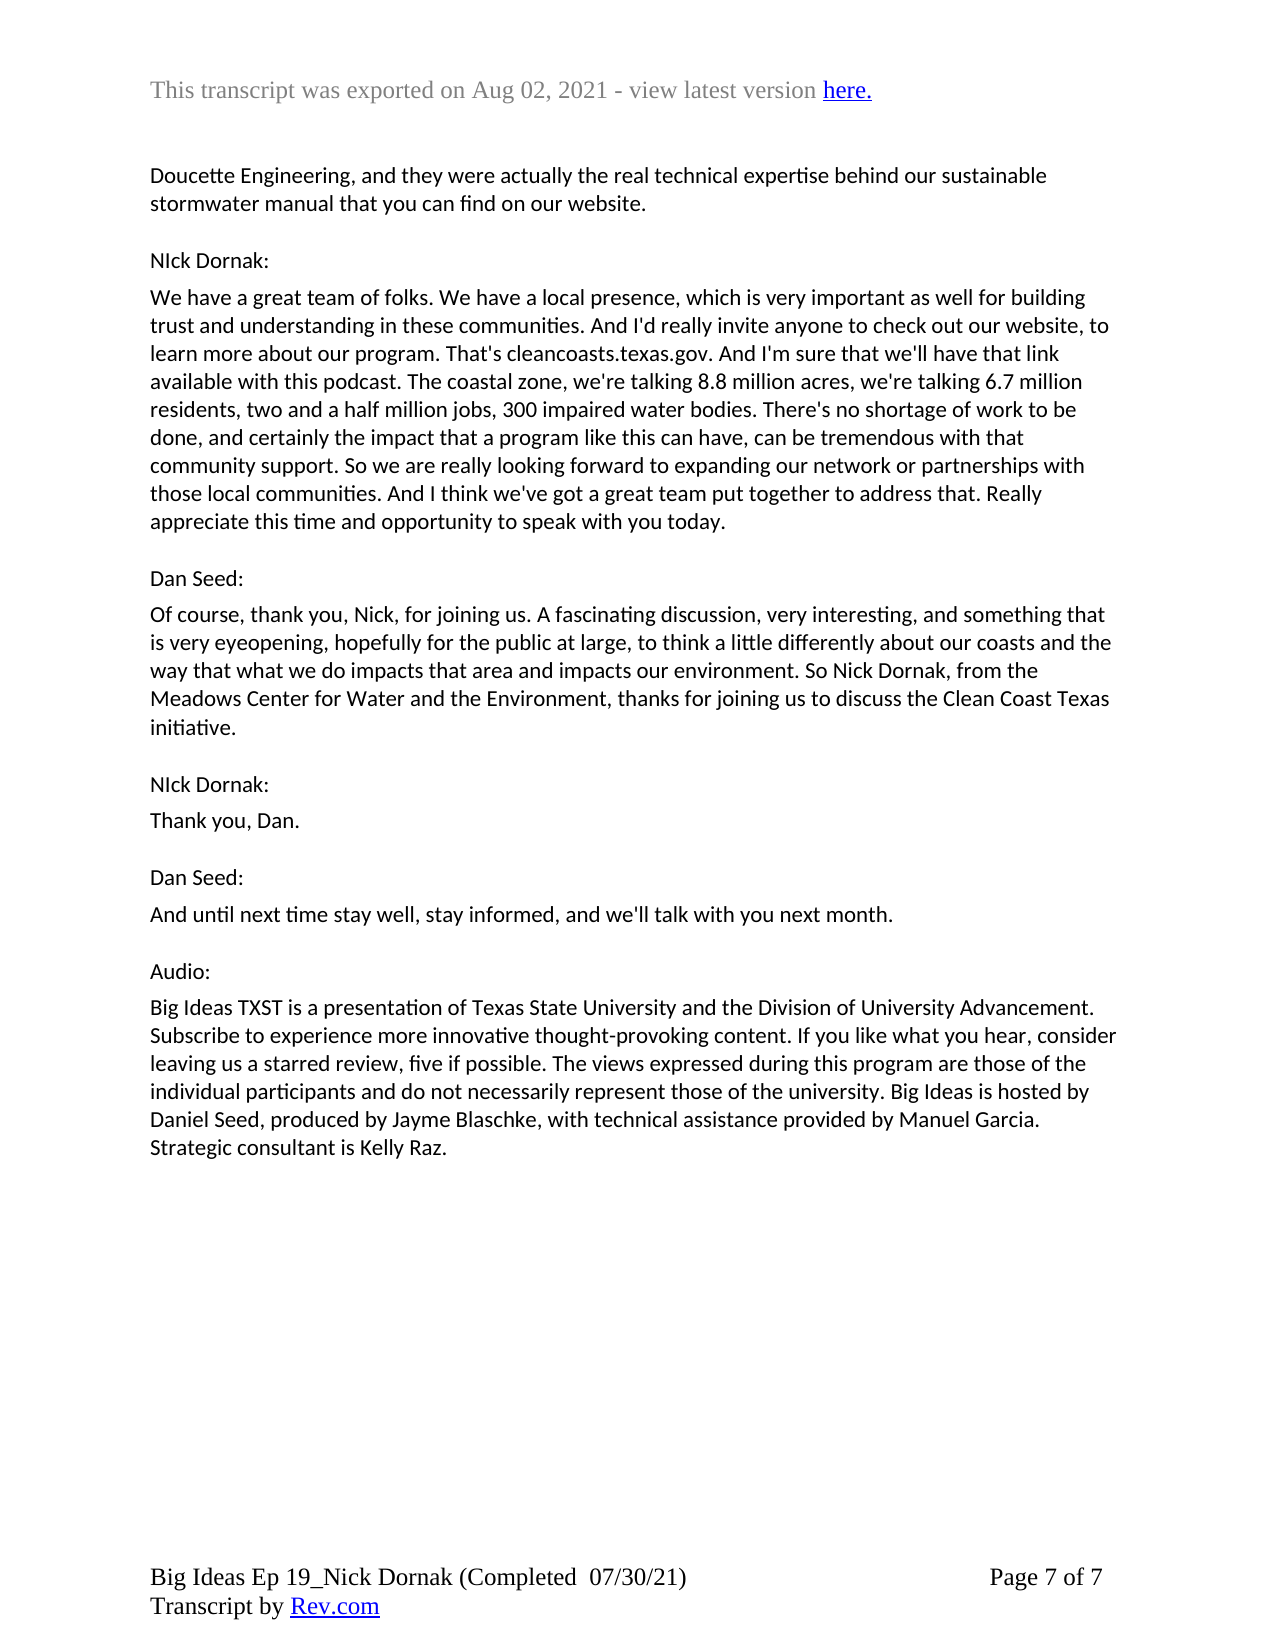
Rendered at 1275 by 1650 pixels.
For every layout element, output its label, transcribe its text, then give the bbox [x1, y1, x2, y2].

text Big Ideas TXST is a presentation of Texas State University and the Division of University Advancement. Subscribe to experience more innovative thought-provoking content. If you like what you hear, consider leaving us a starred review, five if possible. The views expressed during this program are those of the individual participants and do not necessarily represent those of the university. Big Ideas is hosted by Daniel Seed, produced by Jayme Blaschke, with technical assistance provided by Manuel Garcia. Strategic consultant is Kelly Raz. [150, 993, 1125, 1161]
text We have a great team of folks. We have a local presence, which is very important as well for building trust and understanding in these communities. And I'd really invite anyone to check out our website, to learn more about our program. That's cleancoasts.texas.gov. And I'm sure that we'll have that link available with this podcast. The coastal zone, we're talking 8.8 million acres, we're talking 6.7 million residents, two and a half million jobs, 300 impaired water bodies. There's no shortage of work to be done, and certainly the impact that a program like this can have, can be tremendous with that community support. So we are really looking forward to expanding our network or partnerships with those local communities. And I think we've got a great team put together to address that. Really appreciate this time and opportunity to speak with you today. [150, 283, 1125, 535]
text Dan Seed: [150, 863, 1125, 891]
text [150, 161, 1125, 217]
text And until next time stay well, stay informed, and we'll talk with you next month. [150, 900, 1125, 928]
text Of course, thank you, Nick, for joining us. A fascinating discussion, very interesting, and something that is very eyeopening, hopefully for the public at large, to think a little differently about our coasts and the way that what we do impacts that area and impacts our environment. So Nick Dornak, from the Meadows Center for Water and the Environment, thanks for joining us to discuss the Clean Coast Texas initiative. [150, 601, 1125, 741]
text NIck Dornak: [150, 770, 1125, 798]
text Thank you, Dan. [150, 806, 1125, 834]
text Dan Seed: [150, 564, 1125, 592]
text Audio: [150, 957, 1125, 985]
text NIck Dornak: [150, 246, 1125, 274]
